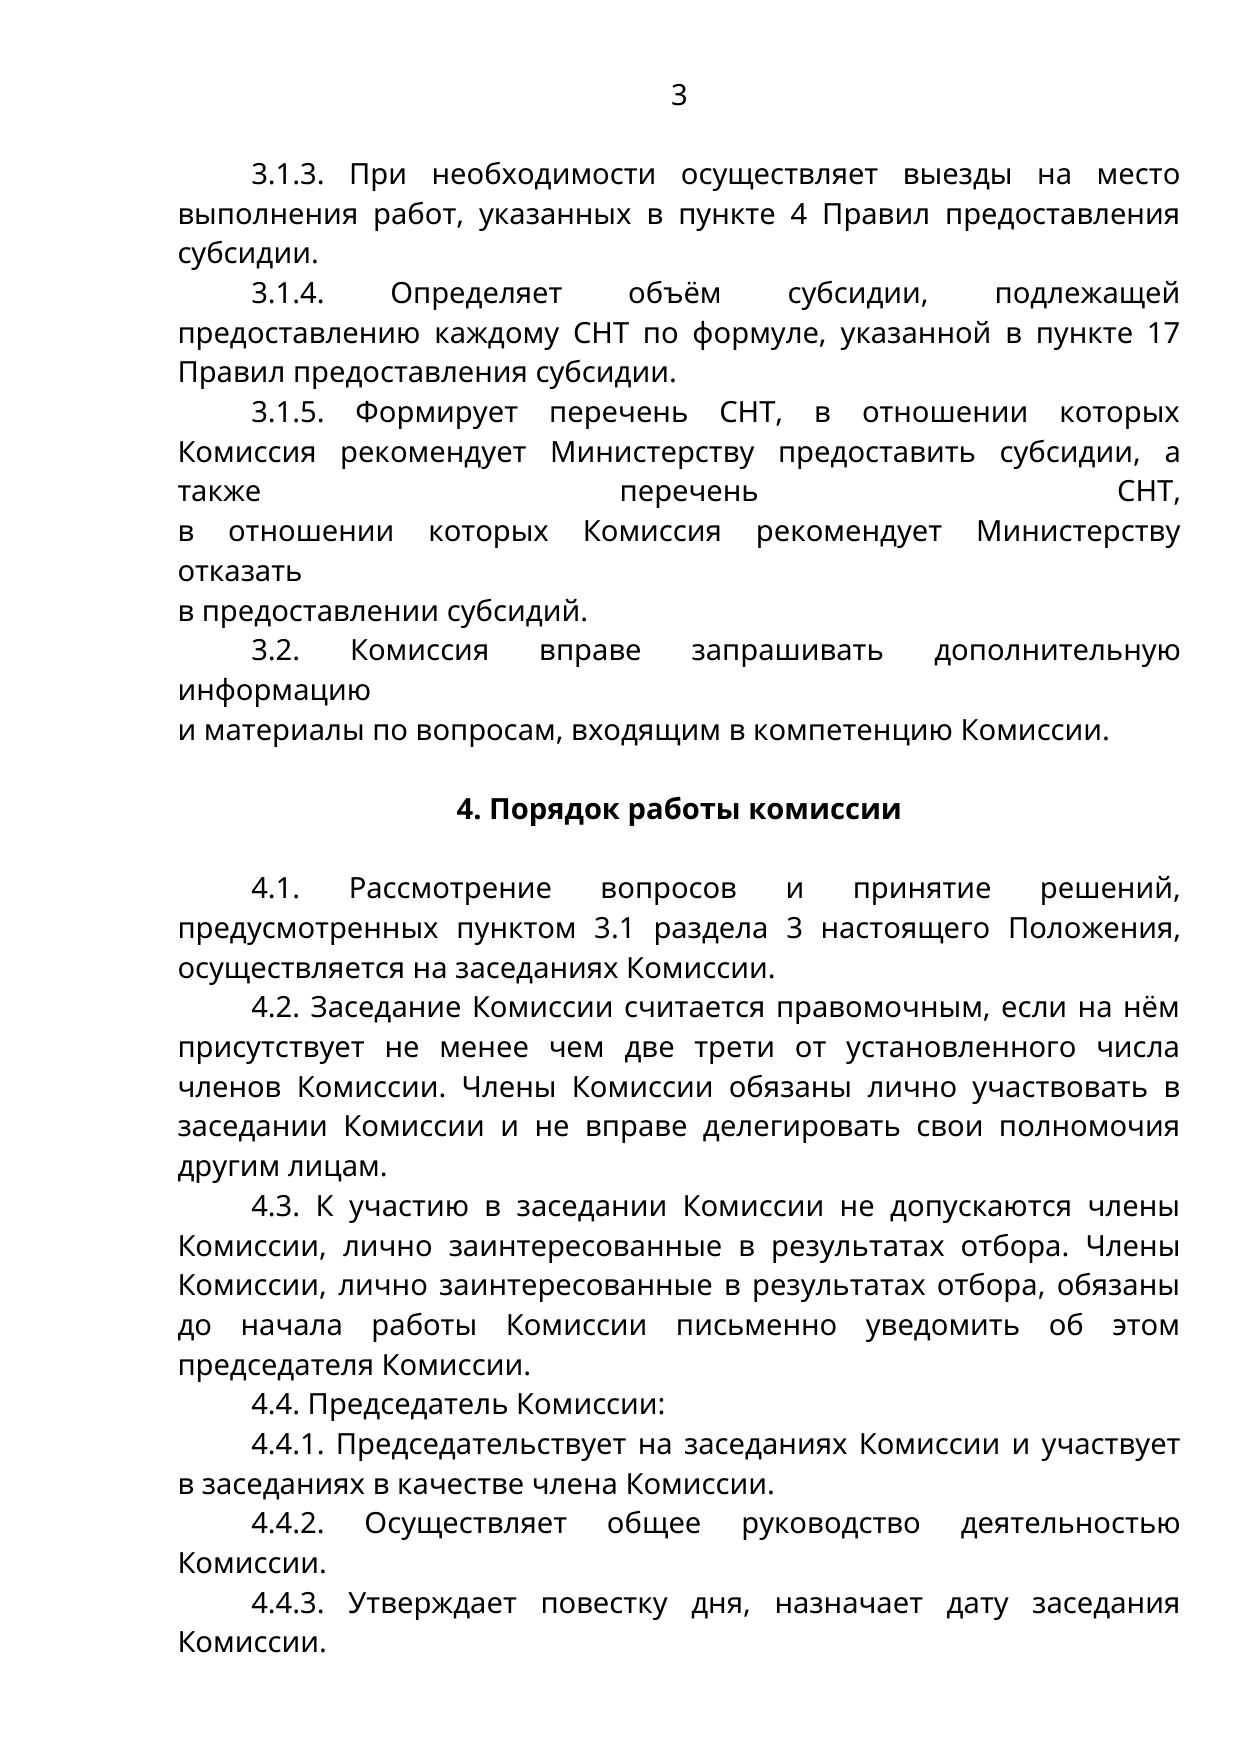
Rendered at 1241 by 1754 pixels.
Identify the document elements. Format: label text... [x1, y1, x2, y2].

text 4.4.3. Утверждает повестку дня, назначает дату заседания Комиссии. [177, 1582, 1181, 1661]
text 4.3. К участию в заседании Комиссии не допускаются члены Комиссии, лично заинтересованные в результатах отбора. Члены Комиссии, лично заинтересованные в результатах отбора, обязаны до начала работы Комиссии письменно уведомить об этом председателя Комиссии. [177, 1185, 1181, 1383]
text 4.2. Заседание Комиссии считается правомочным, если на нём присутствует не менее чем две трети от установленного числа членов Комиссии. Члены Комиссии обязаны лично участвовать в заседании Комиссии и не вправе делегировать свои полномочия другим лицам. [177, 987, 1181, 1185]
text 4.1. Рассмотрение вопросов и принятие решений, предусмотренных пунктом 3.1 раздела 3 настоящего Положения, осуществляется на заседаниях Комиссии. [177, 868, 1181, 987]
text 3.2. Комиссия вправе запрашивать дополнительную информацию и материалы по вопросам, входящим в компетенцию Комиссии. [177, 629, 1181, 748]
text 3.1.4. Определяет объём субсидии, подлежащей предоставлению каждому СНТ по формуле, указанной в пункте 17 Правил предоставления субсидии. [177, 272, 1181, 391]
text 4. Порядок работы комиссии [177, 788, 1181, 828]
text 3.1.5. Формирует перечень СНТ, в отношении которых Комиссия рекомендует Министерству предоставить субсидии, а также перечень СНТ, в отношении которых Комиссия рекомендует Министерству отказать в предоставлении субсидий. [177, 391, 1181, 629]
text 4.4.1. Председательствует на заседаниях Комиссии и участвует в заседаниях в качестве члена Комиссии. [177, 1423, 1181, 1503]
text 4.4.2. Осуществляет общее руководство деятельностью Комиссии. [177, 1503, 1181, 1582]
text 4.4. Председатель Комиссии: [177, 1383, 1181, 1423]
text 3.1.3. При необходимости осуществляет выезды на место выполнения работ, указанных в пункте 4 Правил предоставления субсидии. [177, 153, 1181, 272]
